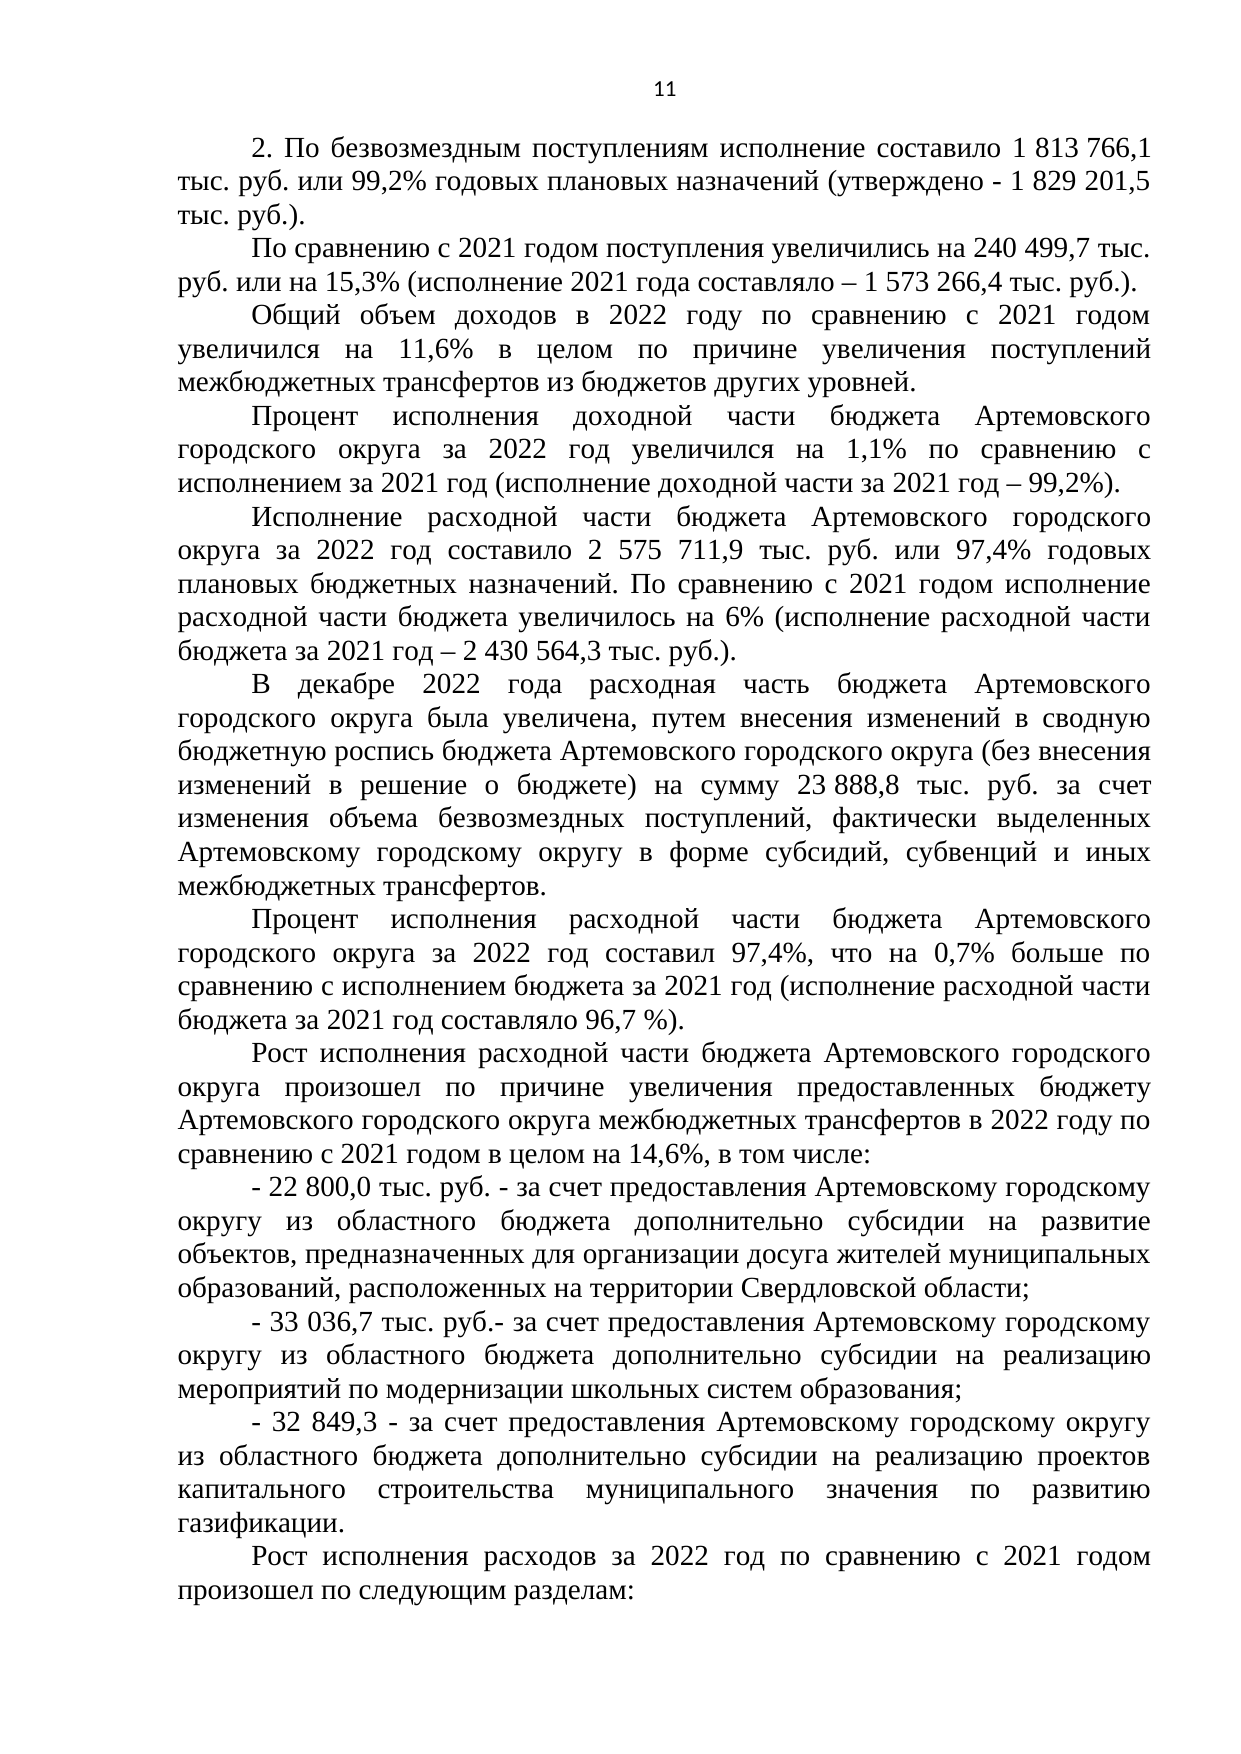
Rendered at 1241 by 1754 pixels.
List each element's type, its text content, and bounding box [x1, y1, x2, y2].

text Исполнение расходной части бюджета Артемовского городского округа за 2022 год составило 2 575 711,9 тыс. руб. или 97,4% годовых плановых бюджетных назначений. По сравнению с 2021 годом исполнение расходной части бюджета увеличилось на 6% (исполнение расходной части бюджета за 2021 год – 2 430 564,3 тыс. руб.). [177, 499, 1152, 666]
text По сравнению с 2021 годом поступления увеличились на 240 499,7 тыс. руб. или на 15,3% (исполнение 2021 года составляло – 1 573 266,4 тыс. руб.). [177, 230, 1152, 297]
text В декабре 2022 года расходная часть бюджета Артемовского городского округа была увеличена, путем внесения изменений в сводную бюджетную роспись бюджета Артемовского городского округа (без внесения изменений в решение о бюджете) на сумму 23 888,8 тыс. руб. за счет изменения объема безвозмездных поступлений, фактически выделенных Артемовскому городскому округу в форме субсидий, субвенций и иных межбюджетных трансфертов. [177, 666, 1152, 901]
text Рост исполнения расходов за 2022 год по сравнению с 2021 годом произошел по следующим разделам: [177, 1538, 1152, 1606]
text - 33 036,7 тыс. руб.- за счет предоставления Артемовскому городскому округу из областного бюджета дополнительно субсидии на реализацию мероприятий по модернизации школьных систем образования; [177, 1304, 1152, 1404]
text Процент исполнения расходной части бюджета Артемовского городского округа за 2022 год составил 97,4%, что на 0,7% больше по сравнению с исполнением бюджета за 2021 год (исполнение расходной части бюджета за 2021 год составляло 96,7 %). [177, 901, 1152, 1035]
text 2. По безвозмездным поступлениям исполнение составило 1 813 766,1 тыс. руб. или 99,2% годовых плановых назначений (утверждено - 1 829 201,5 тыс. руб.). [177, 130, 1152, 230]
text - 22 800,0 тыс. руб. - за счет предоставления Артемовскому городскому округу из областного бюджета дополнительно субсидии на развитие объектов, предназначенных для организации досуга жителей муниципальных образований, расположенных на территории Свердловской области; [177, 1169, 1152, 1304]
text - 32 849,3 - за счет предоставления Артемовскому городскому округу из областного бюджета дополнительно субсидии на реализацию проектов капитального строительства муниципального значения по развитию газификации. [177, 1404, 1152, 1538]
text Рост исполнения расходной части бюджета Артемовского городского округа произошел по причине увеличения предоставленных бюджету Артемовского городского округа межбюджетных трансфертов в 2022 году по сравнению с 2021 годом в целом на 14,6%, в том числе: [177, 1035, 1152, 1169]
text Общий объем доходов в 2022 году по сравнению с 2021 годом увеличился на 11,6% в целом по причине увеличения поступлений межбюджетных трансфертов из бюджетов других уровней. [177, 297, 1152, 398]
text Процент исполнения доходной части бюджета Артемовского городского округа за 2022 год увеличился на 1,1% по сравнению с исполнением за 2021 год (исполнение доходной части за 2021 год – 99,2%). [177, 398, 1152, 499]
